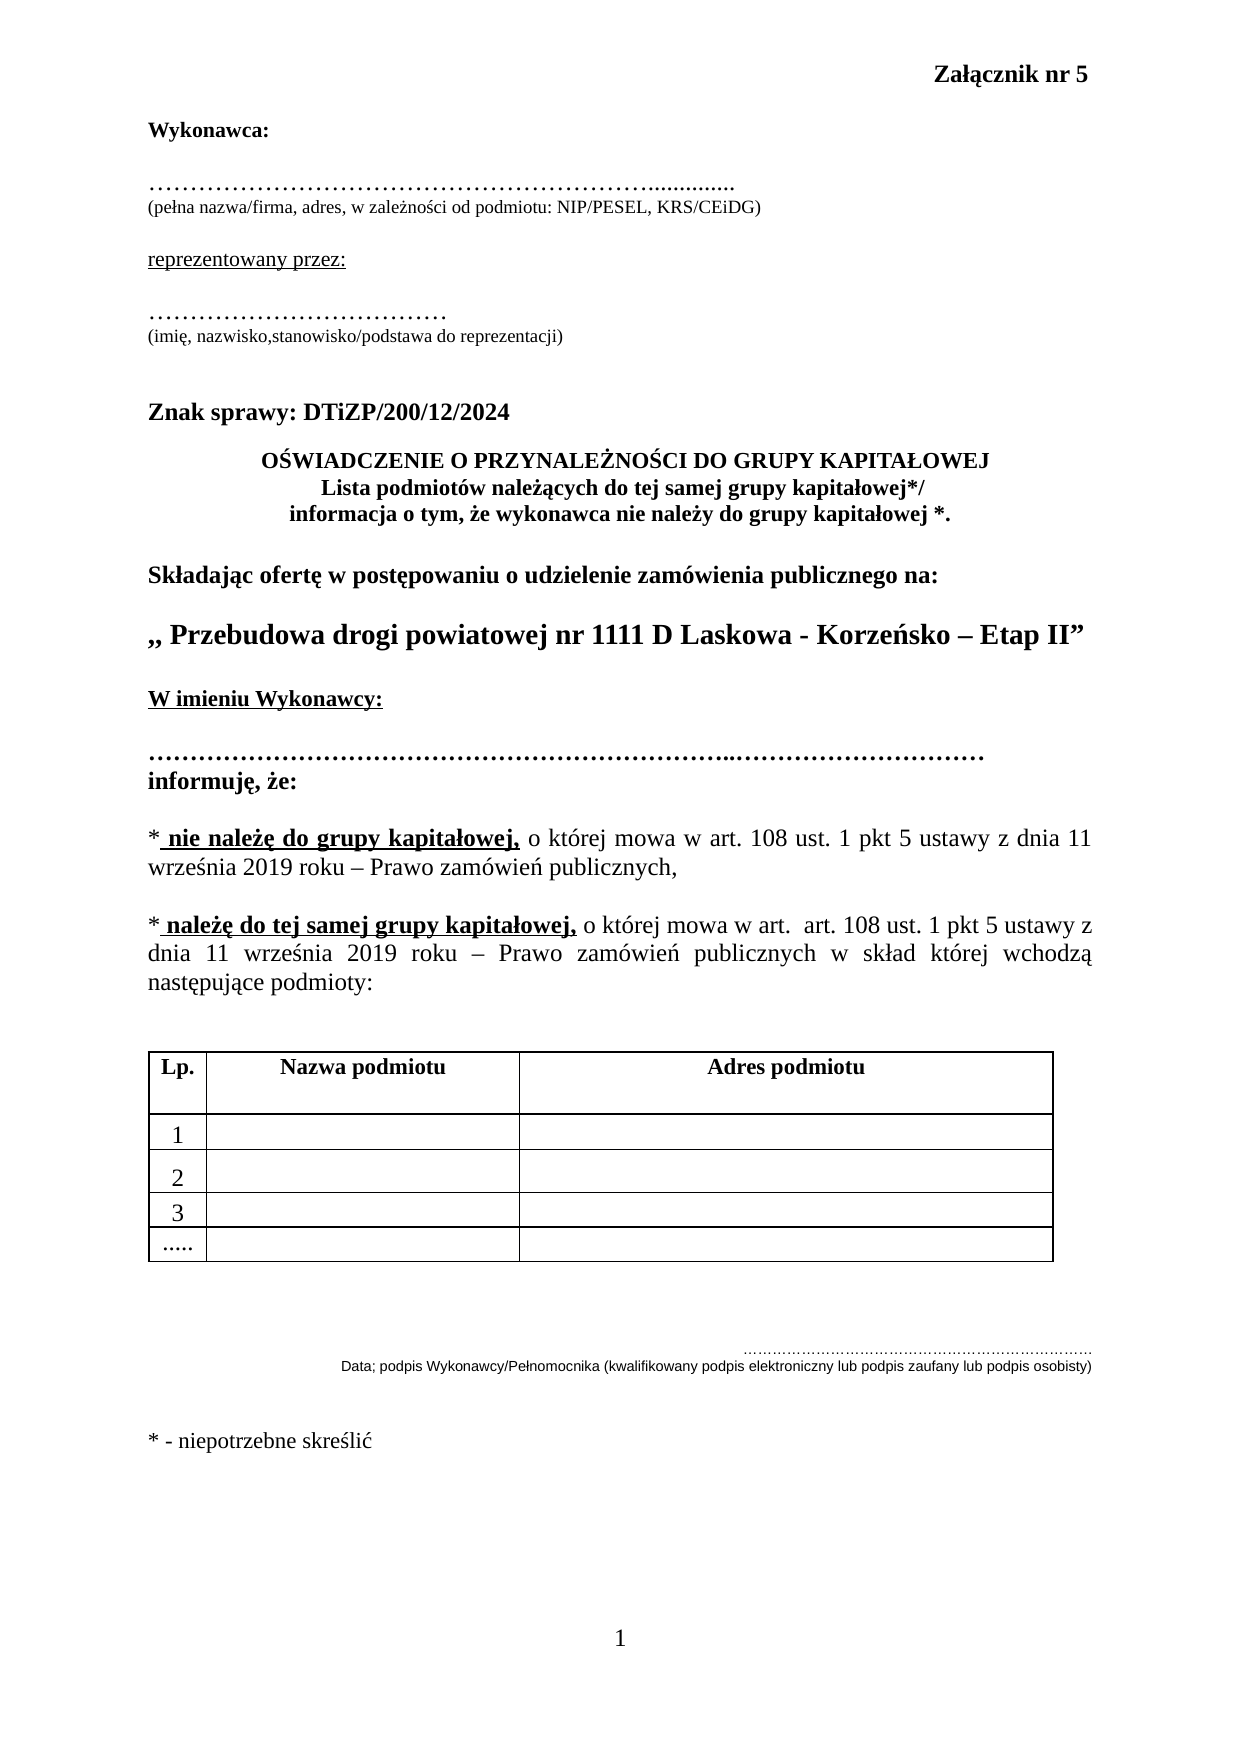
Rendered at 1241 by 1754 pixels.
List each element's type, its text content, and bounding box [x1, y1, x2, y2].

text Załącznik nr 5 [148, 59, 1093, 88]
table_cell [207, 1193, 519, 1226]
table_cell [520, 1115, 1052, 1149]
table_cell [207, 1228, 519, 1261]
table_header Lp. [150, 1053, 206, 1113]
table_cell [520, 1150, 1052, 1192]
text W imieniu Wykonawcy: [148, 684, 1093, 711]
text Znak sprawy: DTiZP/200/12/2024 [148, 397, 1093, 426]
text * nie należę do grupy kapitałowej, o której mowa w art. 108 ust. 1 pkt 5 ustawy z dnia 11 września 2019 roku – Prawo zamówień publicznych, [148, 823, 1093, 881]
text ……………………………… [148, 296, 1093, 325]
table_cell [520, 1193, 1052, 1226]
text Składając ofertę w postępowaniu o udzielenie zamówienia publicznego na: [148, 560, 1093, 589]
text (imię, nazwisko,stanowisko/podstawa do reprezentacji) [148, 325, 1093, 347]
text Wykonawca: [148, 117, 1093, 142]
text Lista podmiotów należących do tej samej grupy kapitałowej*/ [148, 474, 1093, 500]
text ,, Przebudowa drogi powiatowej nr 1111 D Laskowa - Korzeńsko – Etap II” [148, 617, 1093, 651]
text ……………………………………………………………..………………………… [148, 737, 1093, 766]
text * należę do tej samej grupy kapitałowej, o której mowa w art. art. 108 ust. 1 pkt 5 ustawy z dnia 11 września 2019 roku – Prawo zamówień publicznych w skład której wchodzą następujące podmioty: [148, 910, 1093, 996]
text …………………………………………………….............. [148, 167, 1093, 196]
table_header Adres podmiotu [520, 1053, 1052, 1113]
table_cell 3 [150, 1193, 206, 1226]
table_cell [207, 1150, 519, 1192]
table_cell [207, 1115, 519, 1149]
table_header Nazwa podmiotu [207, 1053, 519, 1113]
text OŚWIADCZENIE O PRZYNALEŻNOŚCI DO GRUPY KAPITAŁOWEJ [148, 447, 1093, 474]
table_cell 2 [150, 1150, 206, 1192]
text informuję, że: [148, 766, 1093, 795]
table_cell ..... [150, 1228, 206, 1261]
text Data; podpis Wykonawcy/Pełnomocnika (kwalifikowany podpis elektroniczny lub podpis zaufany lub podpis osobisty) [148, 1358, 1093, 1374]
text reprezentowany przez: [148, 246, 1093, 271]
text informacja o tym, że wykonawca nie należy do grupy kapitałowej *. [148, 500, 1093, 526]
table_cell 1 [150, 1115, 206, 1149]
text ……………………………………………………………… [148, 1341, 1093, 1358]
text (pełna nazwa/firma, adres, w zależności od podmiotu: NIP/PESEL, KRS/CEiDG) [148, 196, 1093, 217]
text * - niepotrzebne skreślić [148, 1427, 1093, 1454]
table_cell [520, 1228, 1052, 1261]
